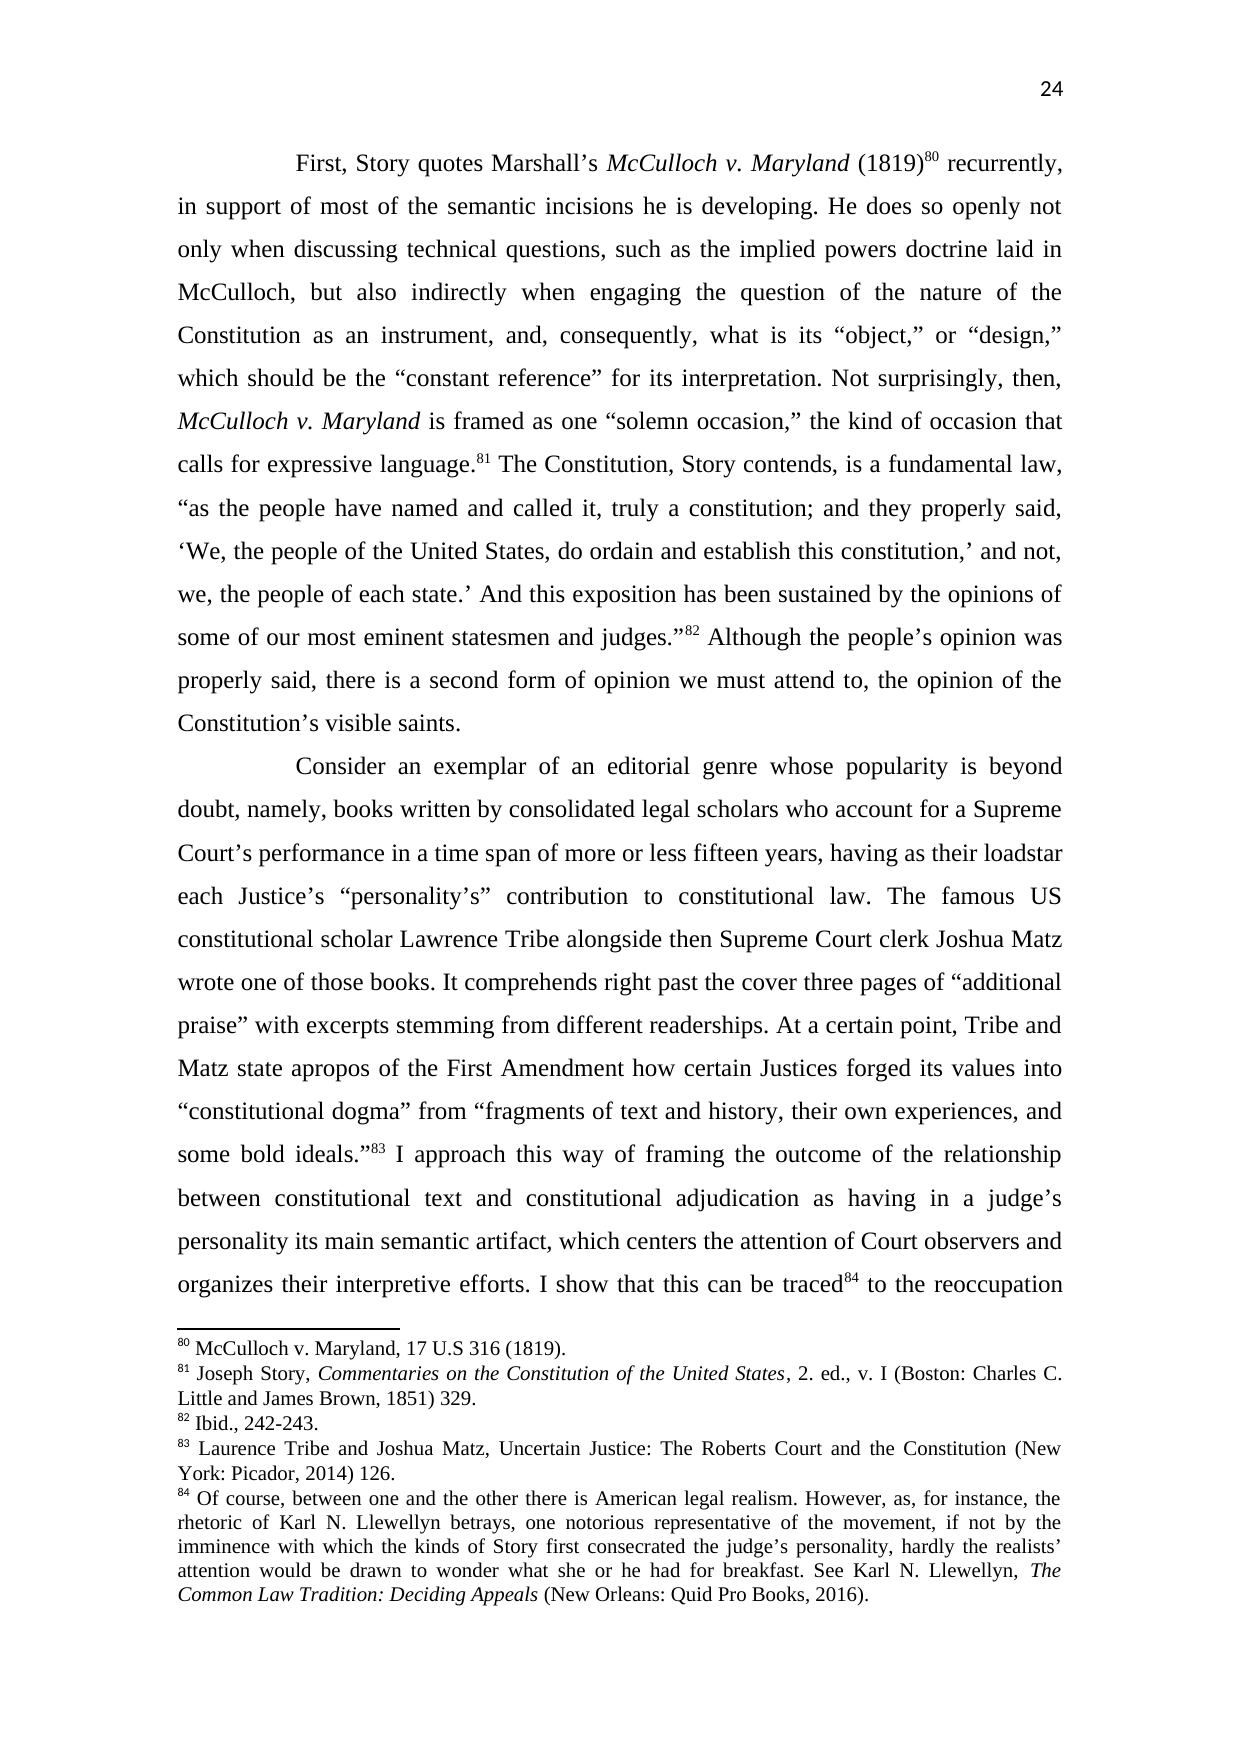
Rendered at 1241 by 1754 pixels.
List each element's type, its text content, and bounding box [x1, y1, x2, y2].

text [177, 751, 1063, 1298]
text First, Story quotes Marshall’s McCulloch v. Maryland (1819) recurrently, in support of most of the semantic incisions he is developing. He does so openly not only when discussing technical questions, such as the implied powers doctrine laid in McCulloch, but also indirectly when engaging the question of the nature of the Constitution as an instrument, and, consequently, what is its “object,” or “design,” which should be the “constant reference” for its interpretation. Not surprisingly, then, McCulloch v. Maryland is framed as one “solemn occasion,” the kind of occasion that calls for expressive language. The Constitution, Story contends, is a fundamental law, “as the people have named and called it, truly a constitution; and they properly said, ‘We, the people of the United States, do ordain and establish this constitution,’ and not, we, the people of each state.’ And this exposition has been sustained by the opinions of some of our most eminent statesmen and judges.” Although the people’s opinion was properly said, there is a second form of opinion we must attend to, the opinion of the Constitution’s visible saints. [177, 148, 1063, 737]
